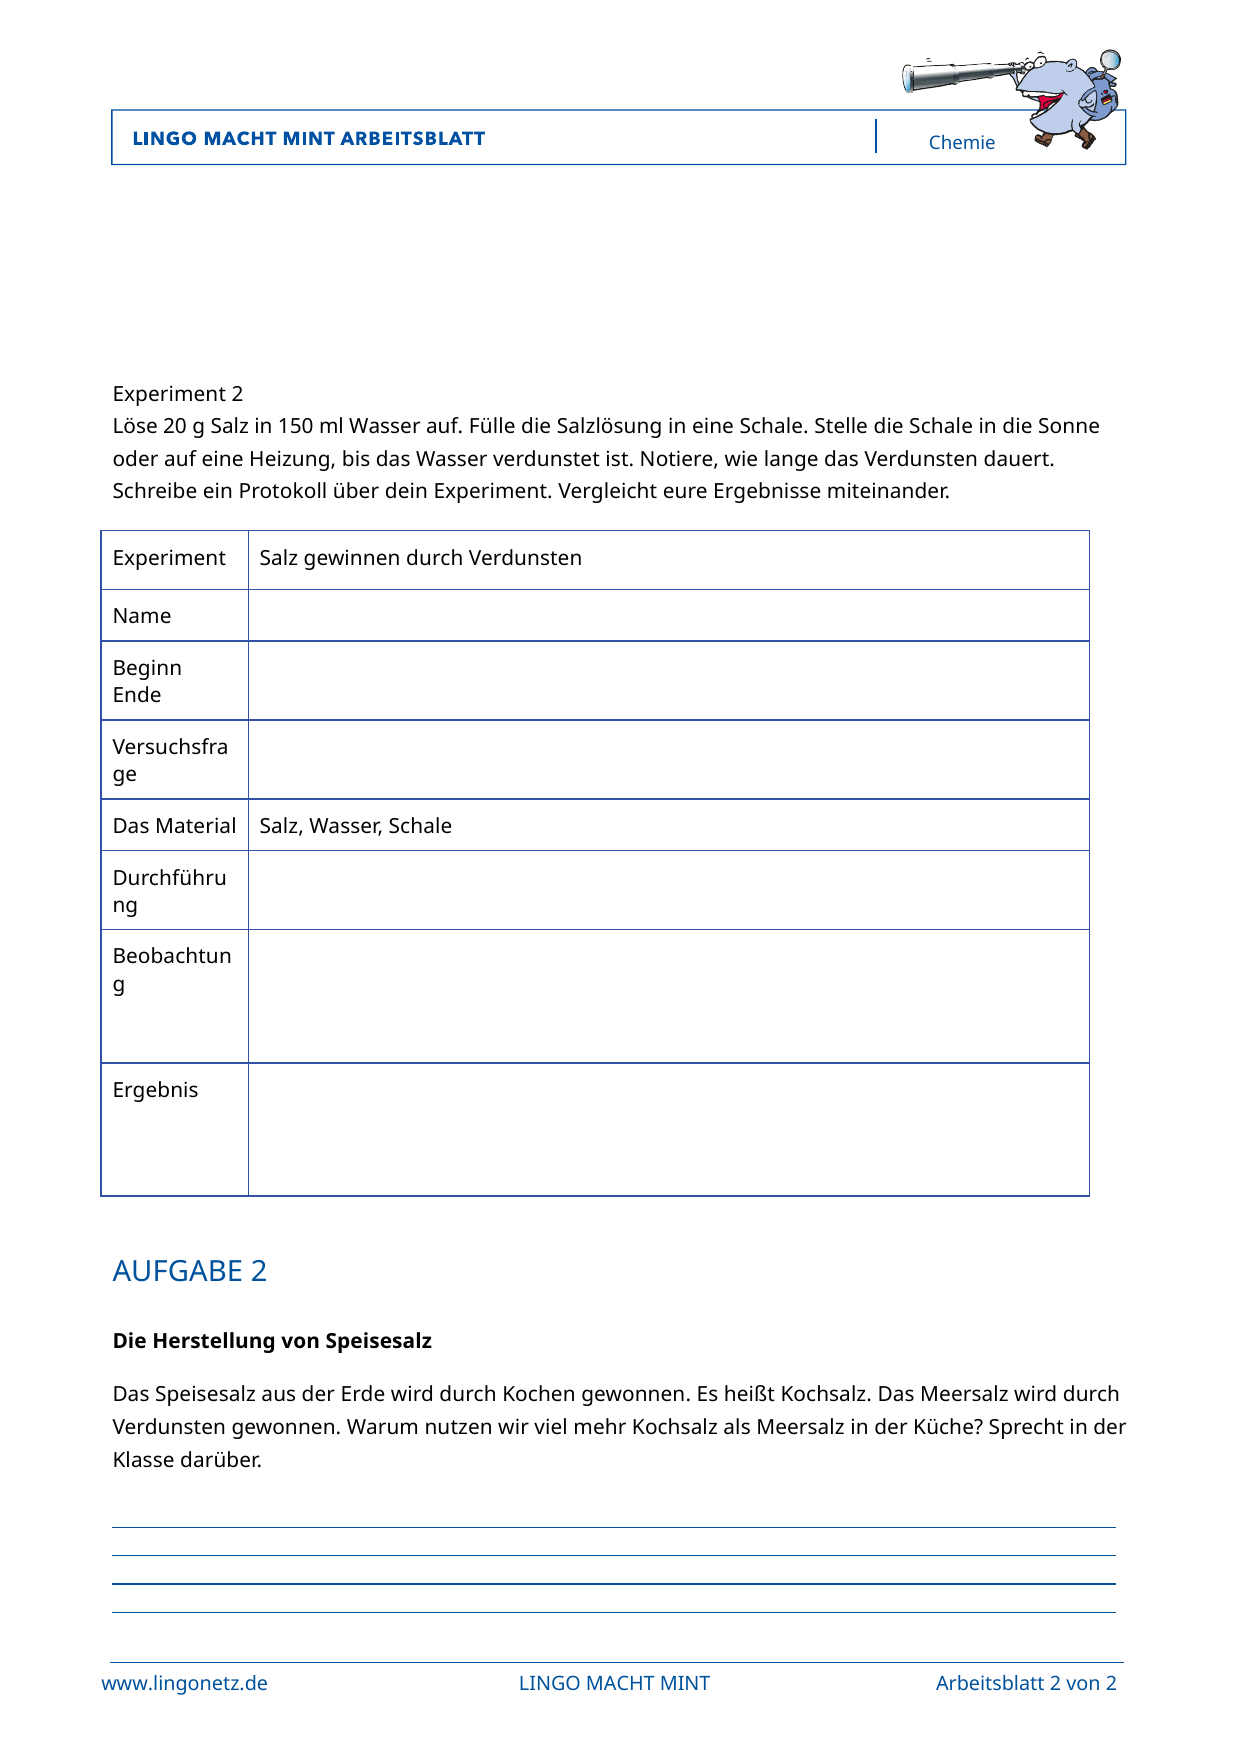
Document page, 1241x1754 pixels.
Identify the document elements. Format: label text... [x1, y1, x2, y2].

table_cell [249, 642, 1089, 719]
table_cell Beginn Ende [102, 642, 248, 719]
table_cell [249, 1064, 1089, 1195]
text Aufgabe 2 [112, 1250, 1128, 1298]
table_cell [249, 930, 1089, 1062]
text Experiment 2 Löse 20 g Salz in 150 ml Wasser auf. Fülle die Salzlösung in eine Schale. Stelle die Schale in die Sonne oder auf eine Heizung, bis das Wasser verdunstet ist. Notiere, wie lange das Verdunsten dauert. Schreibe ein Protokoll über dein Experiment. Vergleicht eure Ergebnisse miteinander. [112, 379, 1128, 505]
table_cell [249, 590, 1089, 640]
text Die Herstellung von Speisesalz [112, 1326, 1128, 1354]
table_cell Salz, Wasser, Schale [249, 800, 1089, 850]
table_header Experiment [102, 531, 248, 588]
table_cell Das Material [102, 800, 248, 850]
table_cell Durchführung [102, 851, 248, 929]
table_cell Beobachtung [102, 930, 248, 1062]
table_cell Name [102, 590, 248, 640]
table_cell Versuchsfrage [102, 721, 248, 798]
table_cell [249, 851, 1089, 929]
table_cell [249, 721, 1089, 798]
table_cell Ergebnis [102, 1064, 248, 1195]
table_header Salz gewinnen durch Verdunsten [249, 531, 1089, 588]
text Das Speisesalz aus der Erde wird durch Kochen gewonnen. Es heißt Kochsalz. Das Meersalz wird durch Verdunsten gewonnen. Warum nutzen wir viel mehr Kochsalz als Meersalz in der Küche? Sprecht in der Klasse darüber. [112, 1379, 1128, 1473]
